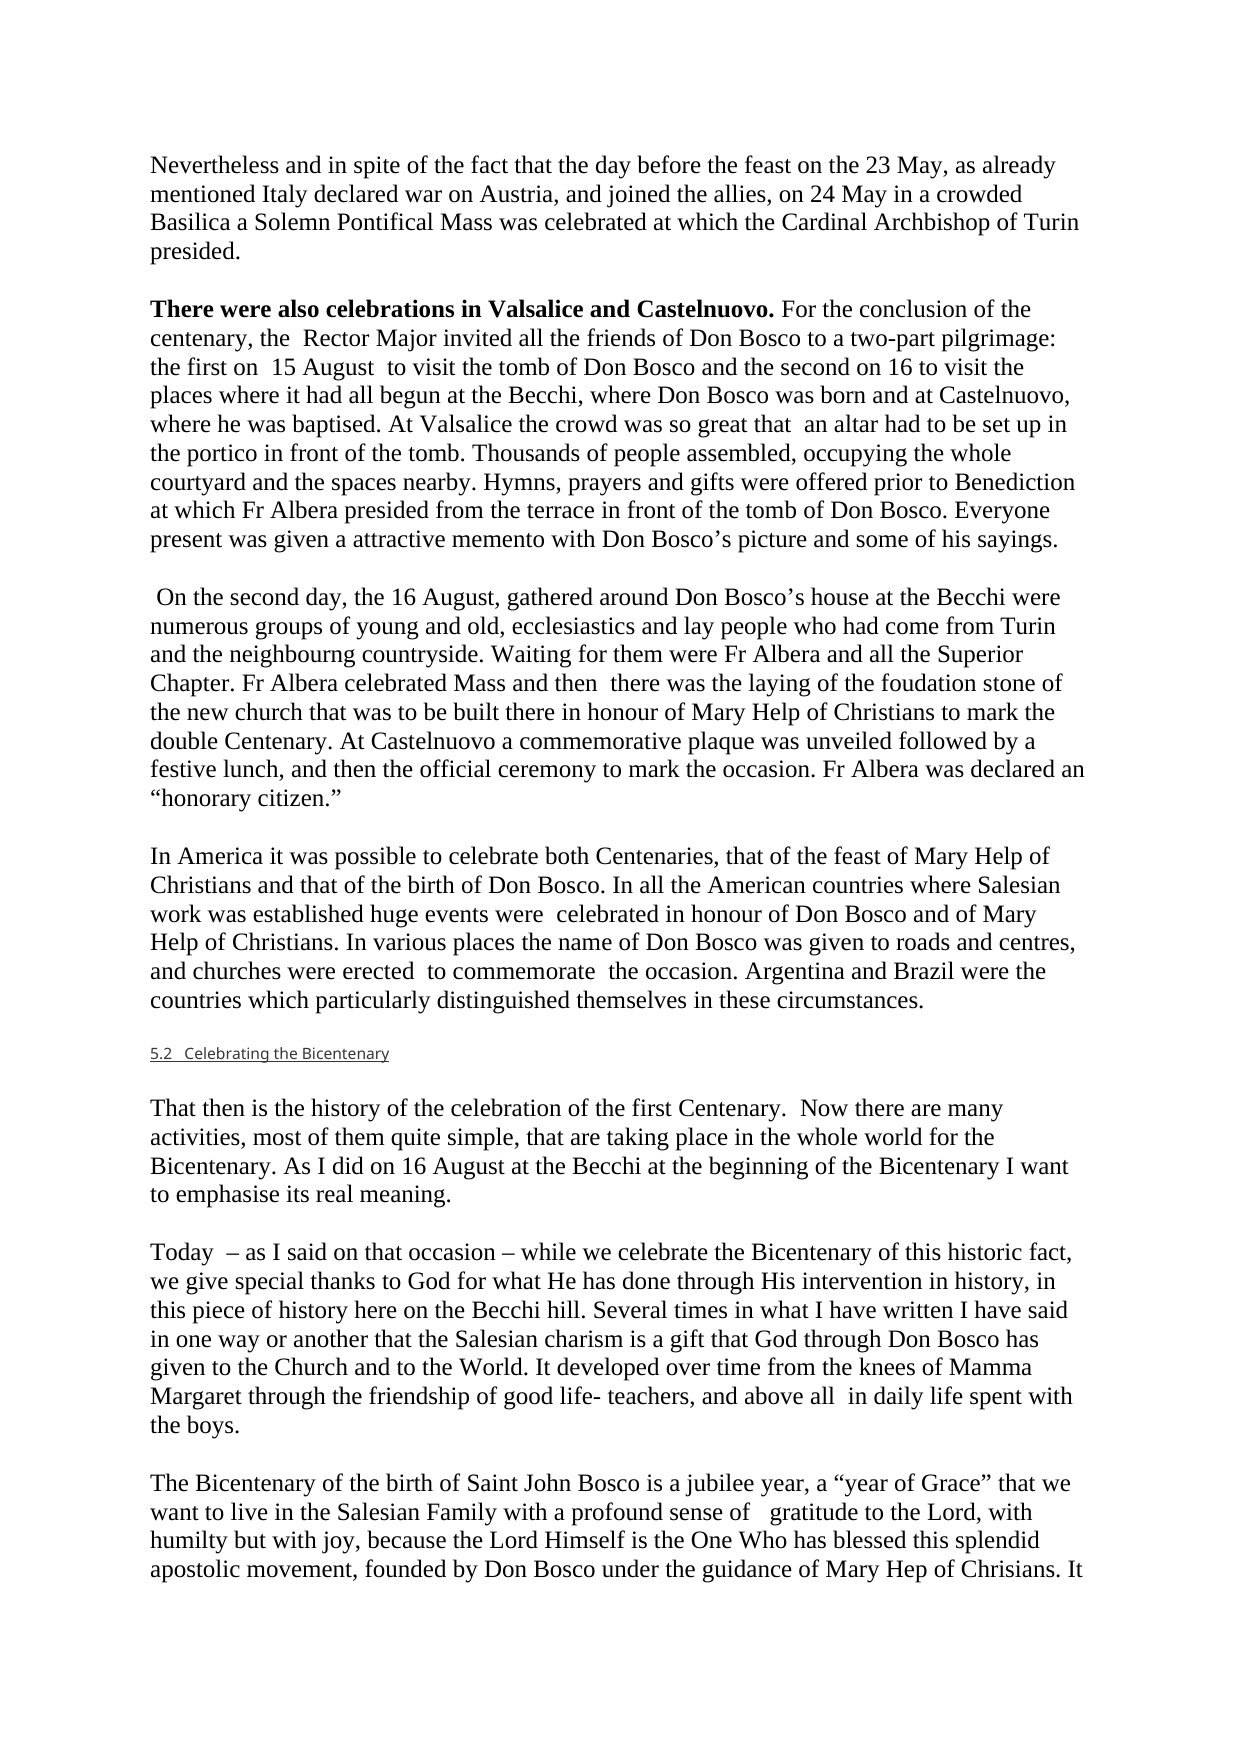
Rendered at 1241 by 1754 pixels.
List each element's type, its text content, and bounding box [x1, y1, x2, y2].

text That then is the history of the celebration of the first Centenary. Now there are many activities, most of them quite simple, that are taking place in the whole world for the Bicentenary. As I did on 16 August at the Becchi at the beginning of the Bicentenary I want to emphasise its real meaning. [150, 1093, 1090, 1208]
text There were also celebrations in Valsalice and Castelnuovo. For the conclusion of the centenary, the Rector Major invited all the friends of Don Bosco to a two-part pilgrimage: the first on 15 August to visit the tomb of Don Bosco and the second on 16 to visit the places where it had all begun at the Becchi, where Don Bosco was born and at Castelnuovo, where he was baptised. At Valsalice the crowd was so great that an altar had to be set up in the portico in front of the tomb. Thousands of people assembled, occupying the whole courtyard and the spaces nearby. Hymns, prayers and gifts were offered prior to Benediction at which Fr Albera presided from the terrace in front of the tomb of Don Bosco. Everyone present was given a attractive memento with Don Bosco’s picture and some of his sayings. [150, 294, 1090, 553]
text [150, 1468, 1090, 1583]
text 5.2 Celebrating the Bicentenary [150, 1043, 1090, 1064]
text In America it was possible to celebrate both Centenaries, that of the feast of Mary Help of Christians and that of the birth of Don Bosco. In all the American countries where Salesian work was established huge events were celebrated in honour of Don Bosco and of Mary Help of Christians. In various places the name of Don Bosco was given to roads and centres, and churches were erected to commemorate the occasion. Argentina and Brazil were the countries which particularly distinguished themselves in these circumstances. [150, 841, 1090, 1014]
text Nevertheless and in spite of the fact that the day before the feast on the 23 May, as already mentioned Italy declared war on Austria, and joined the allies, on 24 May in a crowded Basilica a Solemn Pontifical Mass was celebrated at which the Cardinal Archbishop of Turin presided. [150, 150, 1090, 265]
text Today – as I said on that occasion – while we celebrate the Bicentenary of this historic fact, we give special thanks to God for what He has done through His intervention in history, in this piece of history here on the Becchi hill. Several times in what I have written I have said in one way or another that the Salesian charism is a gift that God through Don Bosco has given to the Church and to the World. It developed over time from the knees of Mamma Margaret through the friendship of good life- teachers, and above all in daily life spent with the boys. [150, 1237, 1090, 1439]
text On the second day, the 16 August, gathered around Don Bosco’s house at the Becchi were numerous groups of young and old, ecclesiastics and lay people who had come from Turin and the neighbourng countryside. Waiting for them were Fr Albera and all the Superior Chapter. Fr Albera celebrated Mass and then there was the laying of the foudation stone of the new church that was to be built there in honour of Mary Help of Christians to mark the double Centenary. At Castelnuovo a commemorative plaque was unveiled followed by a festive lunch, and then the official ceremony to mark the occasion. Fr Albera was declared an “honorary citizen.” [150, 582, 1090, 812]
